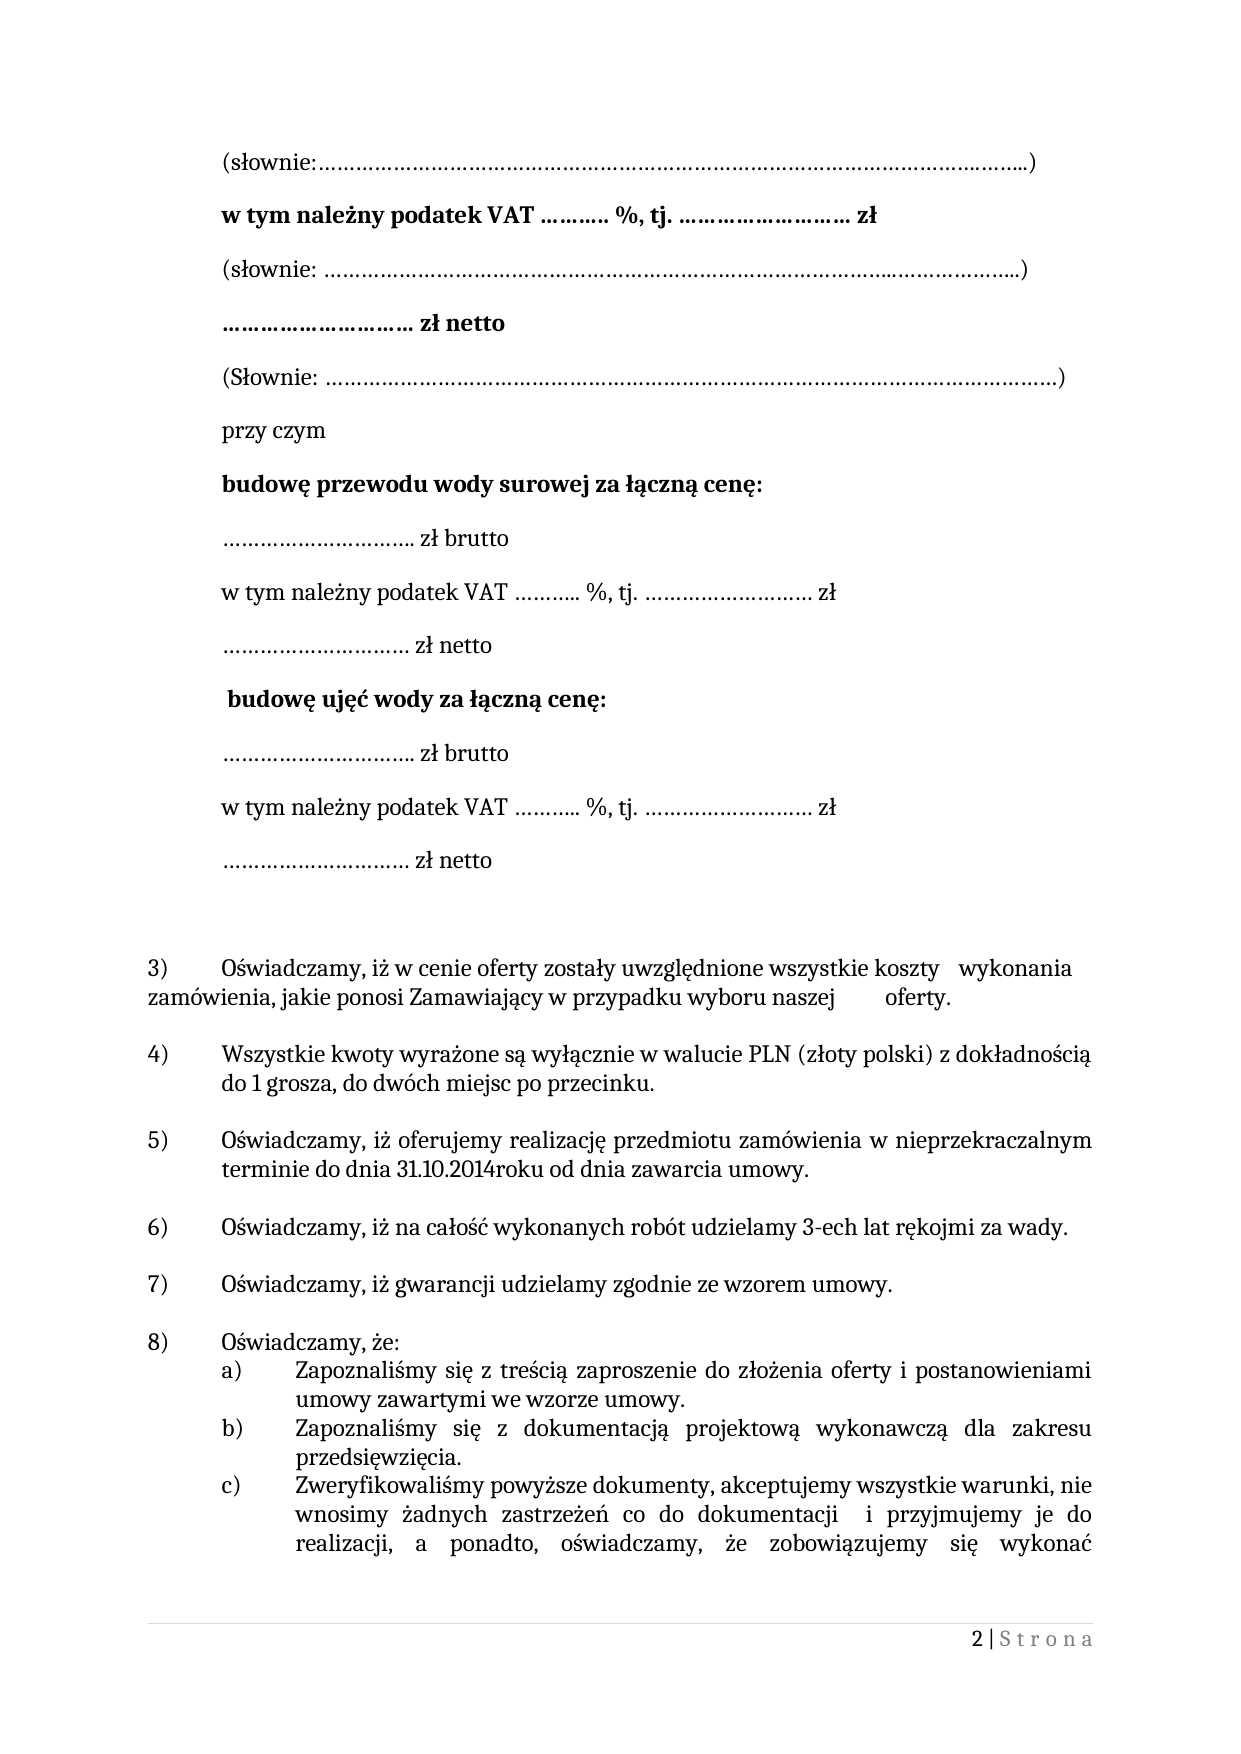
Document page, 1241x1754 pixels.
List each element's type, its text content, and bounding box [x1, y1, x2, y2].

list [221, 1471, 1093, 1558]
text (słownie: ………………………………………………………………………………..………………..) [148, 255, 1093, 284]
list Oświadczamy, że: [148, 1328, 1093, 1356]
text przy czym [221, 416, 1093, 445]
list Oświadczamy, iż gwarancji udzielamy zgodnie ze wzorem umowy. [148, 1270, 1093, 1299]
text ………………………… zł netto [148, 846, 1093, 875]
text budowę ujęć wody za łączną cenę: [148, 685, 1093, 714]
list Oświadczamy, iż na całość wykonanych robót udzielamy 3-ech lat rękojmi za wady. [148, 1213, 1093, 1241]
list Zapoznaliśmy się z dokumentacją projektową wykonawczą dla zakresu przedsięwzięcia. [221, 1414, 1093, 1471]
text w tym należny podatek VAT ……….. %, tj. ……………………… zł [148, 793, 1093, 821]
text ………………………… zł netto [148, 309, 1093, 338]
text budowę przewodu wody surowej za łączną cenę: [148, 470, 1093, 499]
text (słownie:…………………………………………………………………………………………….……..) [148, 148, 1093, 176]
text …………………………. zł brutto [148, 739, 1093, 768]
text ………………………… zł netto [148, 631, 1093, 660]
text w tym należny podatek VAT ……….. %, tj. ……………………… zł [148, 201, 1093, 230]
text w tym należny podatek VAT ……….. %, tj. ……………………… zł [148, 578, 1093, 606]
text (Słownie: ………………………………………………………………………………………………………) [148, 363, 1093, 391]
text …………………………. zł brutto [148, 524, 1093, 553]
list Oświadczamy, iż w cenie oferty zostały uwzględnione wszystkie koszty wykonania zamówienia, jakie ponosi Zamawiający w przypadku wyboru naszej oferty. [148, 954, 1093, 1011]
list Wszystkie kwoty wyrażone są wyłącznie w walucie PLN (złoty polski) z dokładnością do 1 grosza, do dwóch miejsc po przecinku. [148, 1040, 1093, 1098]
list Zapoznaliśmy się z treścią zaproszenie do złożenia oferty i postanowieniami umowy zawartymi we wzorze umowy. [221, 1356, 1093, 1414]
list Oświadczamy, iż oferujemy realizację przedmiotu zamówienia w nieprzekraczalnym terminie do dnia 31.10.2014roku od dnia zawarcia umowy. [148, 1126, 1093, 1184]
